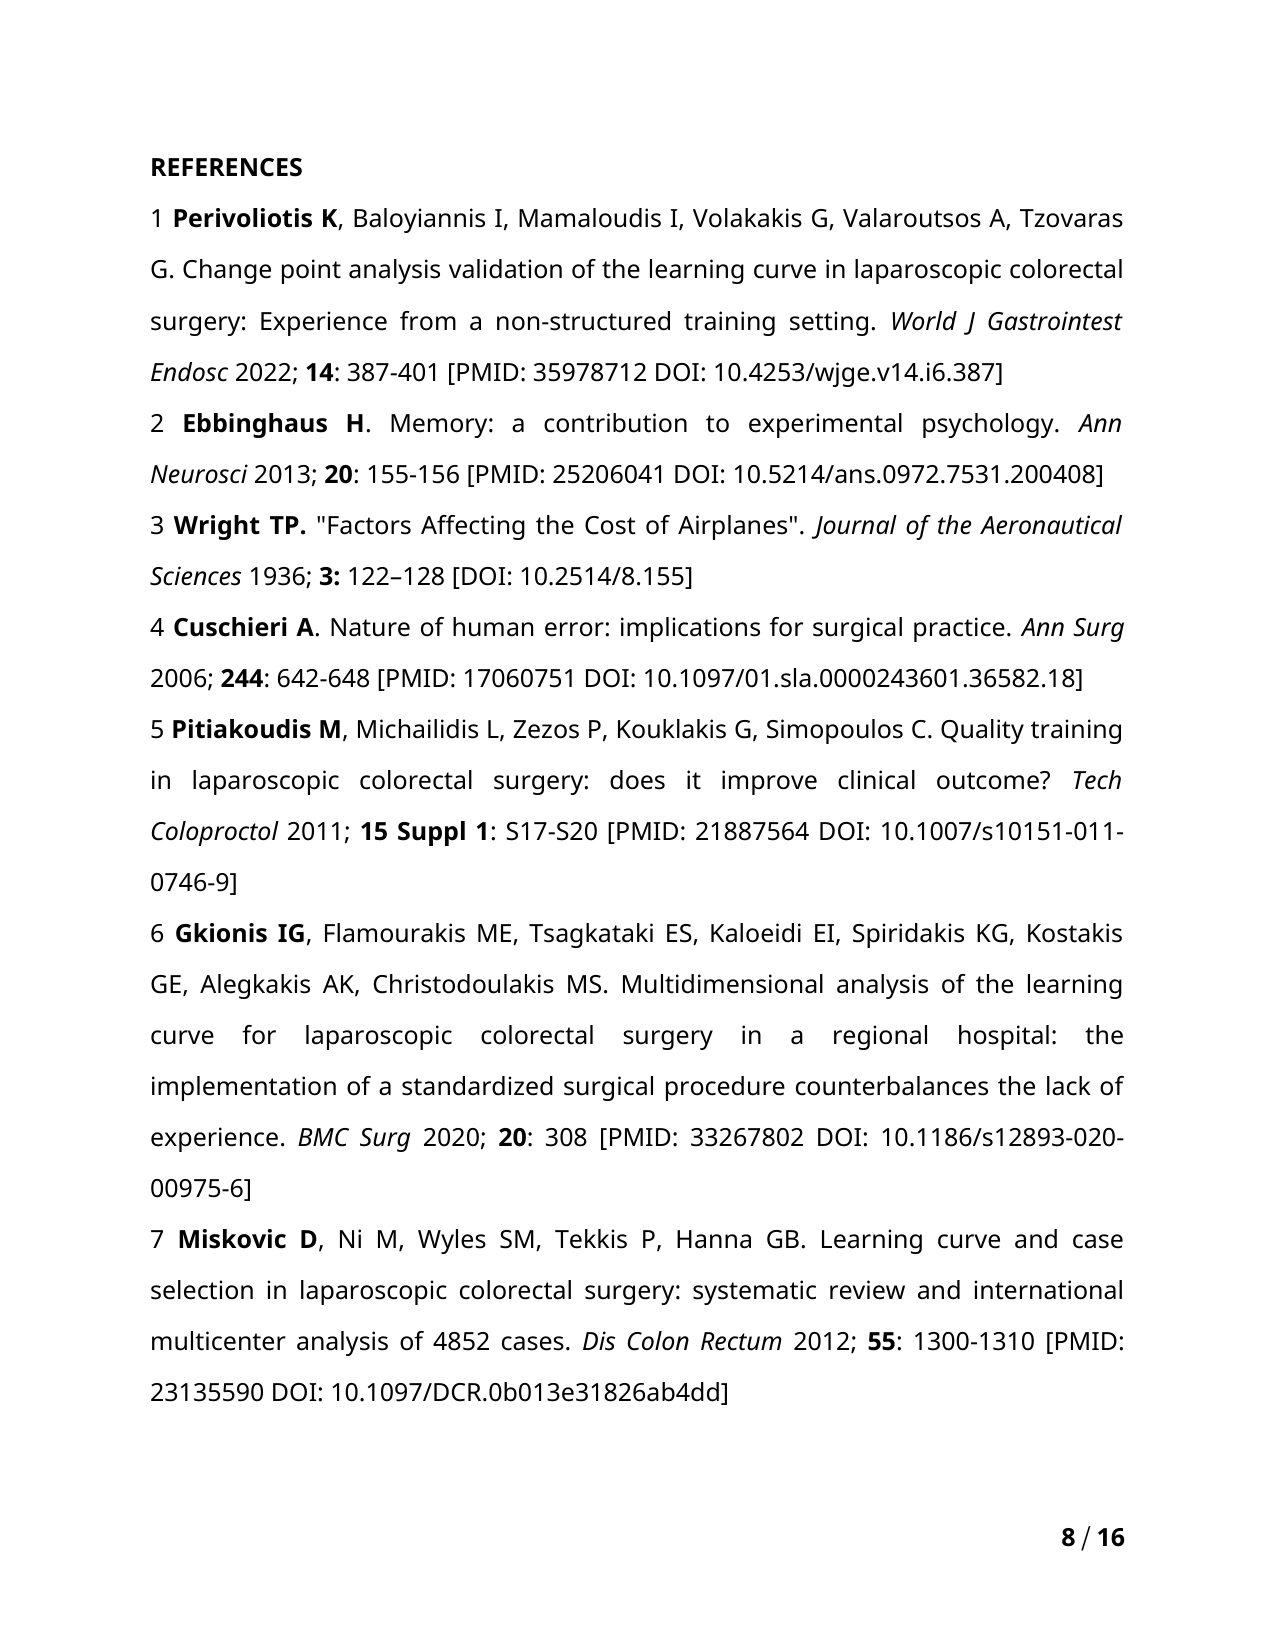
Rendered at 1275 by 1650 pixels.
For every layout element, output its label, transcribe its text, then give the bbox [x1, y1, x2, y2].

text 4 Cuschieri A. Nature of human error: implications for surgical practice. Ann Surg 2006; 244: 642-648 [PMID: 17060751 DOI: 10.1097/01.sla.0000243601.36582.18] [150, 609, 1125, 694]
text 2 Ebbinghaus H. Memory: a contribution to experimental psychology. Ann Neurosci 2013; 20: 155-156 [PMID: 25206041 DOI: 10.5214/ans.0972.7531.200408] [150, 405, 1125, 490]
text REFERENCES [150, 150, 1125, 184]
text 3 Wright TP. "Factors Affecting the Cost of Airplanes". Journal of the Aeronautical Sciences 1936; 3: 122–128 [DOI: 10.2514/8.155] [150, 507, 1125, 592]
text 1 Perivoliotis K, Baloyiannis I, Mamaloudis I, Volakakis G, Valaroutsos A, Tzovaras G. Change point analysis validation of the learning curve in laparoscopic colorectal surgery: Experience from a non-structured training setting. World J Gastrointest Endosc 2022; 14: 387-401 [PMID: 35978712 DOI: 10.4253/wjge.v14.i6.387] [150, 201, 1125, 388]
text 7 Miskovic D, Ni M, Wyles SM, Tekkis P, Hanna GB. Learning curve and case selection in laparoscopic colorectal surgery: systematic review and international multicenter analysis of 4852 cases. Dis Colon Rectum 2012; 55: 1300-1310 [PMID: 23135590 DOI: 10.1097/DCR.0b013e31826ab4dd] [150, 1222, 1125, 1409]
text 6 Gkionis IG, Flamourakis ME, Tsagkataki ES, Kaloeidi EI, Spiridakis KG, Kostakis GE, Alegkakis AK, Christodoulakis MS. Multidimensional analysis of the learning curve for laparoscopic colorectal surgery in a regional hospital: the implementation of a standardized surgical procedure counterbalances the lack of experience. BMC Surg 2020; 20: 308 [PMID: 33267802 DOI: 10.1186/s12893-020-00975-6] [150, 916, 1125, 1205]
text 5 Pitiakoudis M, Michailidis L, Zezos P, Kouklakis G, Simopoulos C. Quality training in laparoscopic colorectal surgery: does it improve clinical outcome? Tech Coloproctol 2011; 15 Suppl 1: S17-S20 [PMID: 21887564 DOI: 10.1007/s10151-011-0746-9] [150, 711, 1125, 899]
